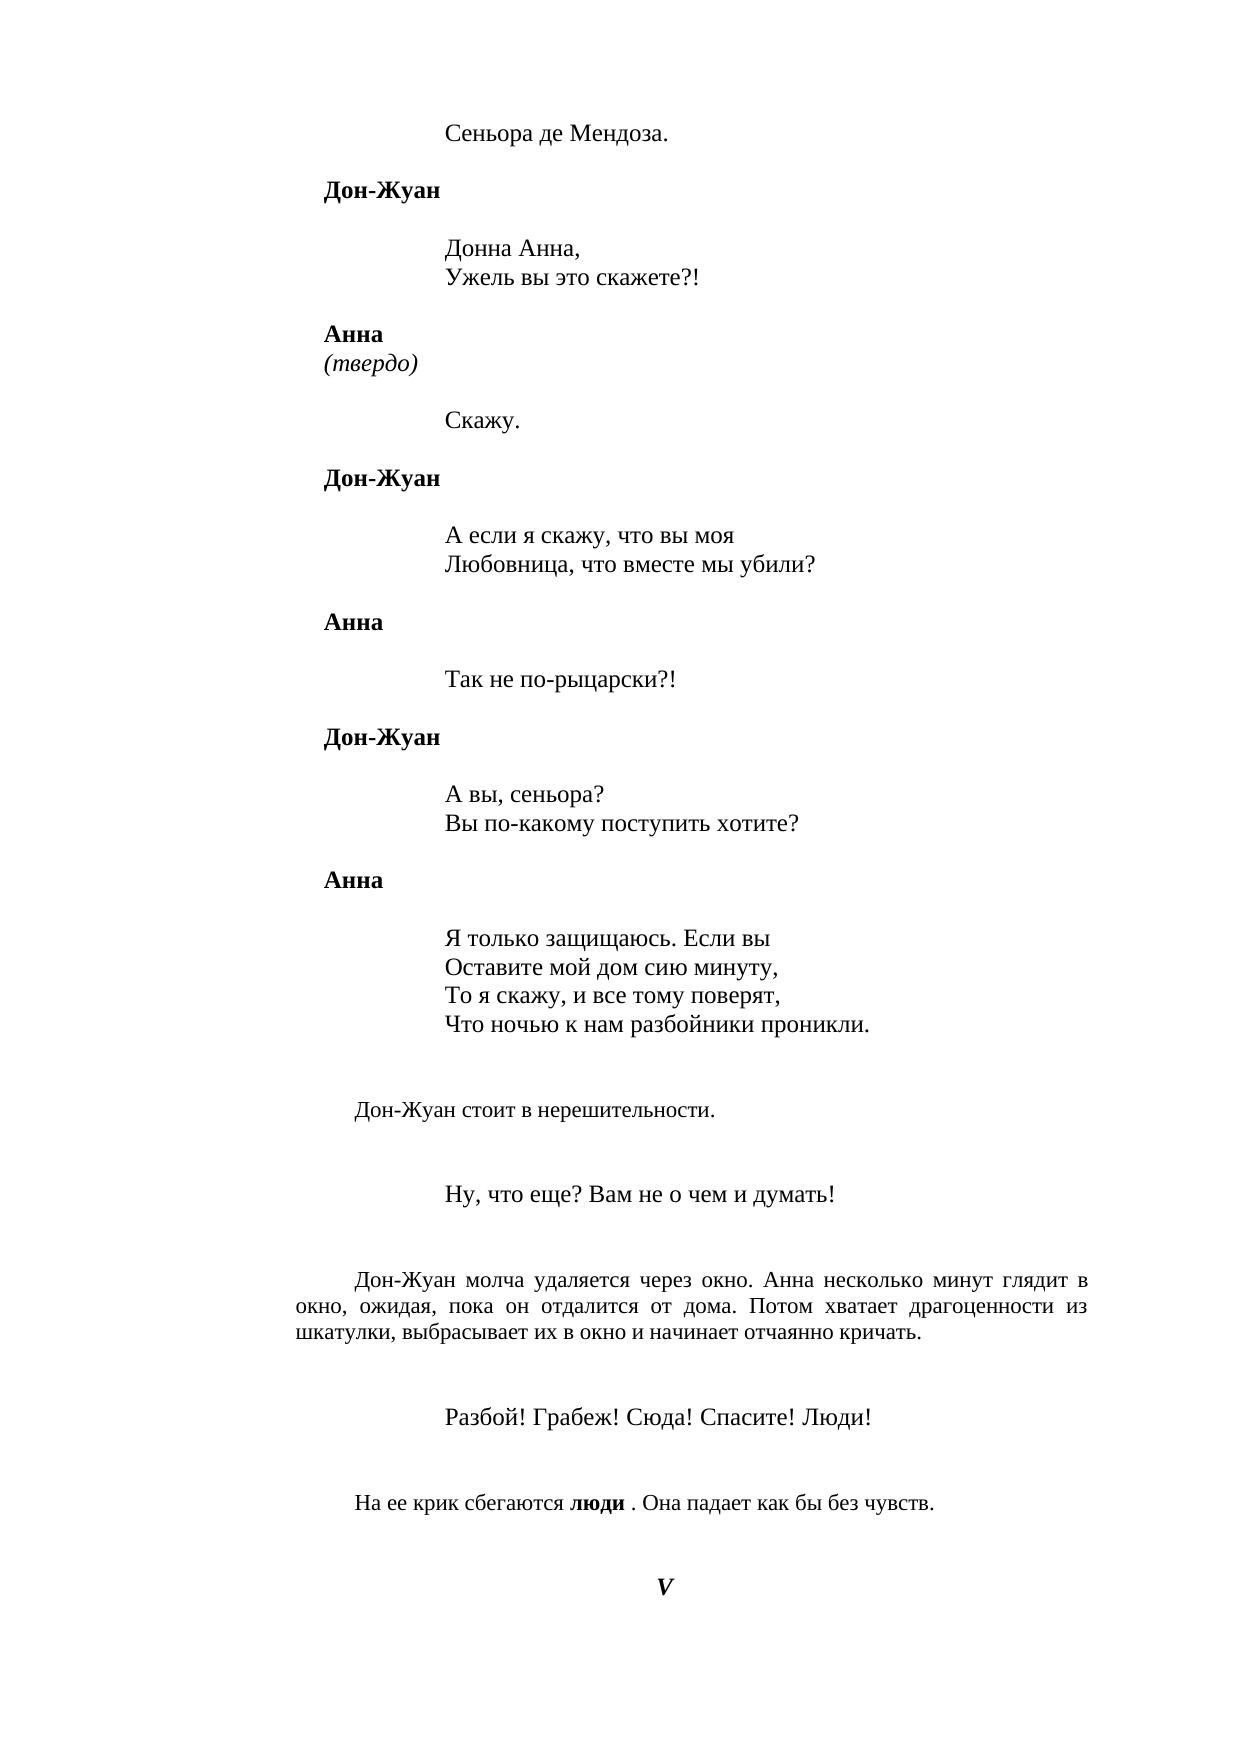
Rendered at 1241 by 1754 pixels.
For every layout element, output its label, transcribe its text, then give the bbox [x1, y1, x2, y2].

text Дон-Жуан [177, 176, 1152, 204]
text Я только защищаюсь. Если вы [386, 923, 1089, 952]
text Ужель вы это скажете?! [386, 262, 1089, 291]
text А вы, сеньора? [386, 779, 1089, 808]
text То я скажу, и все тому поверят, [386, 981, 1089, 1009]
text Так не по-рыцарски?! [386, 664, 1089, 693]
text А если я скажу, что вы моя [386, 521, 1089, 549]
text Анна [177, 607, 1152, 636]
text Анна [177, 866, 1152, 894]
text Скажу. [386, 406, 1089, 434]
subtitle V [177, 1572, 1152, 1601]
text Оставите мой дом сию минуту, [386, 952, 1089, 981]
text Вы по-какому поступить хотите? [386, 808, 1089, 837]
text Дон-Жуан стоит в нерешительности. [295, 1096, 1089, 1122]
text Что ночью к нам разбойники проникли. [386, 1009, 1089, 1038]
text На ее крик сбегаются люди . Она падает как бы без чувств. [295, 1488, 1089, 1515]
text (твердо) [177, 348, 1152, 377]
text Любовница, что вместе мы убили? [386, 549, 1089, 578]
text Дон-Жуан молча удаляется через окно. Анна несколько минут глядит в окно, ожидая, пока он отдалится от дома. Потом хватает драгоценности из шкатулки, выбрасывает их в окно и начинает отчаянно кричать. [295, 1266, 1089, 1345]
text Разбой! Грабеж! Сюда! Спасите! Люди! [386, 1402, 1089, 1431]
text Анна [177, 319, 1152, 348]
text Дон-Жуан [177, 463, 1152, 492]
text Донна Анна, [386, 233, 1089, 262]
text Дон-Жуан [177, 722, 1152, 751]
text Ну, что еще? Вам не о чем и думать! [386, 1179, 1089, 1208]
text Сеньора де Мендоза. [386, 118, 1089, 147]
